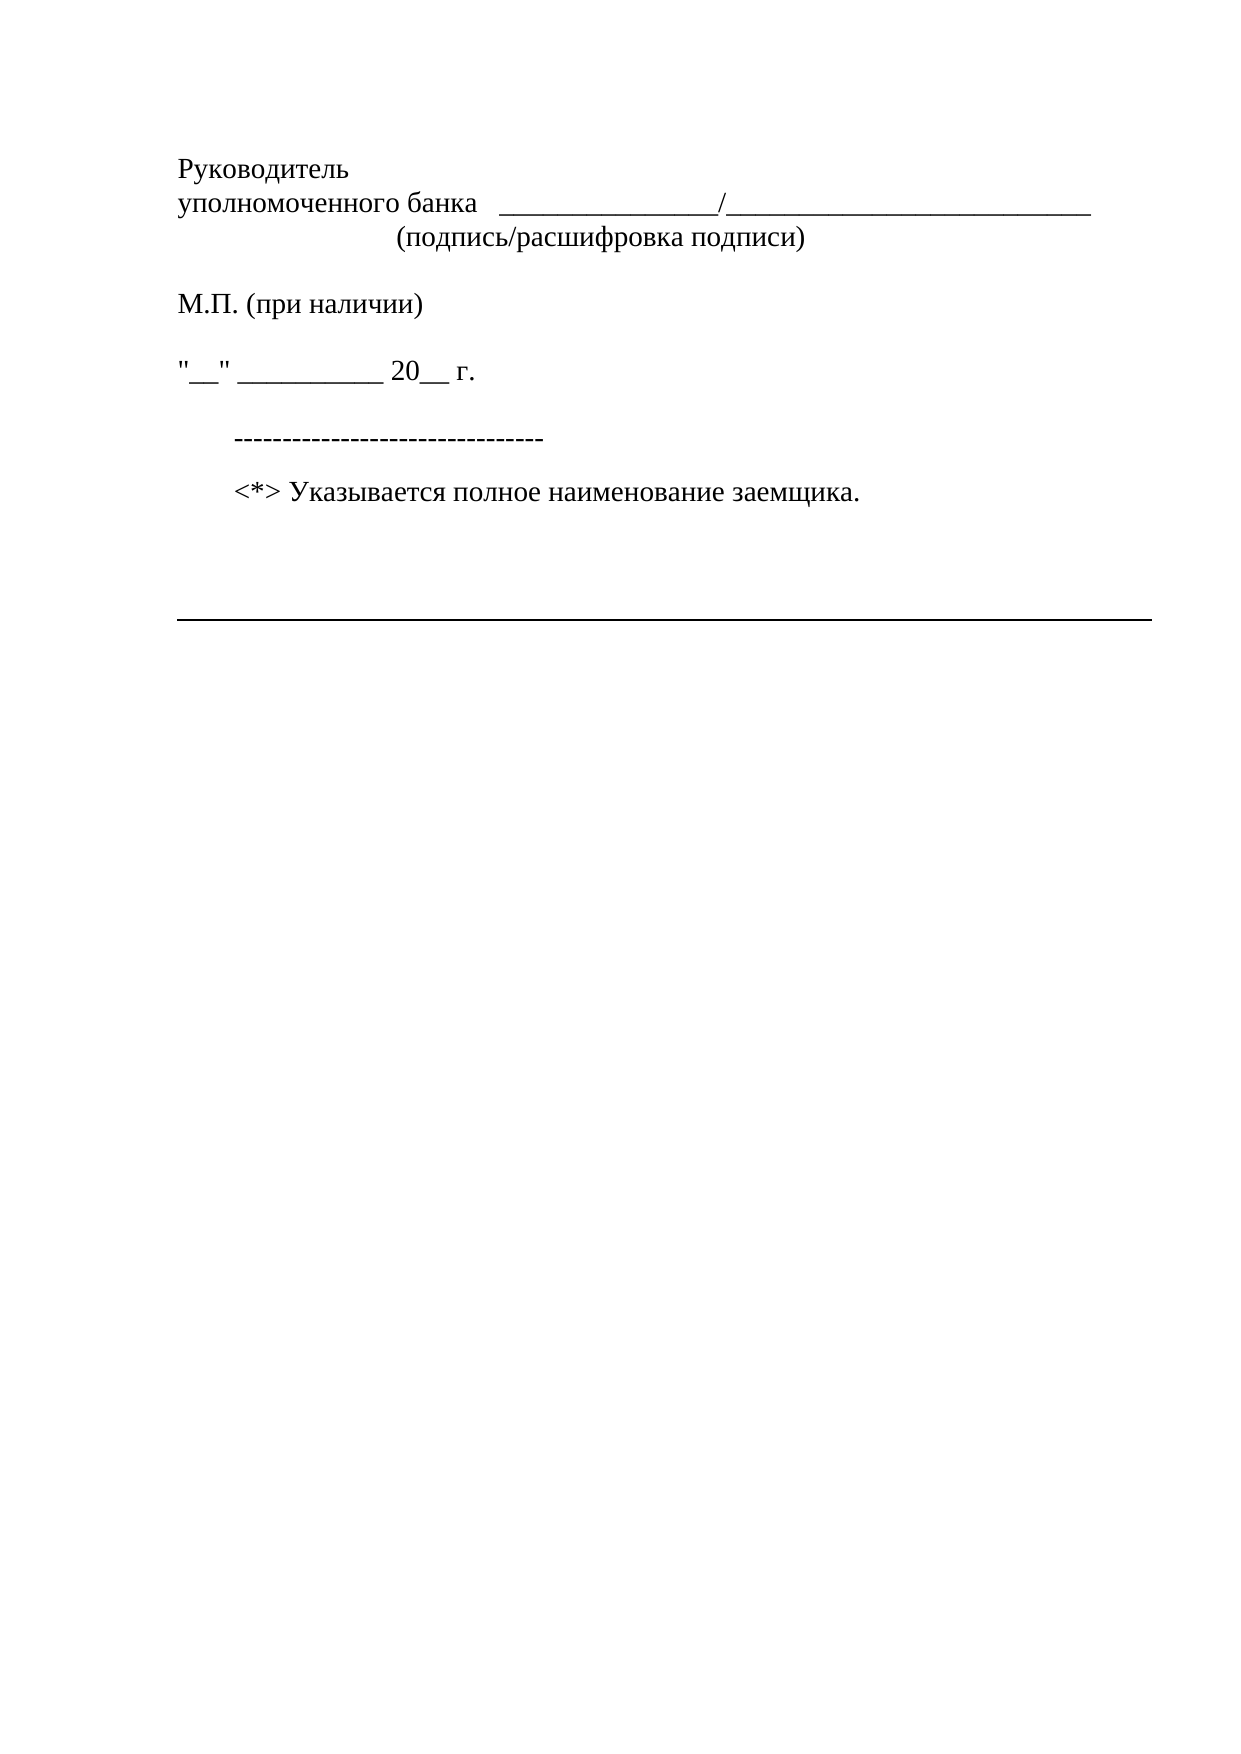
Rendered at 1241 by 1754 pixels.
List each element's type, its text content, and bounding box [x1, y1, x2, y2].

text Руководитель [177, 152, 1152, 185]
text уполномоченного банка _______________/_________________________ [177, 185, 1152, 219]
text "__" __________ 20__ г. [177, 353, 1152, 386]
text (подпись/расшифровка подписи) [177, 219, 1152, 252]
text М.П. (при наличии) [177, 286, 1152, 319]
text <*> Указывается полное наименование заемщика. [177, 474, 1152, 508]
text -------------------------------- [177, 420, 1152, 453]
